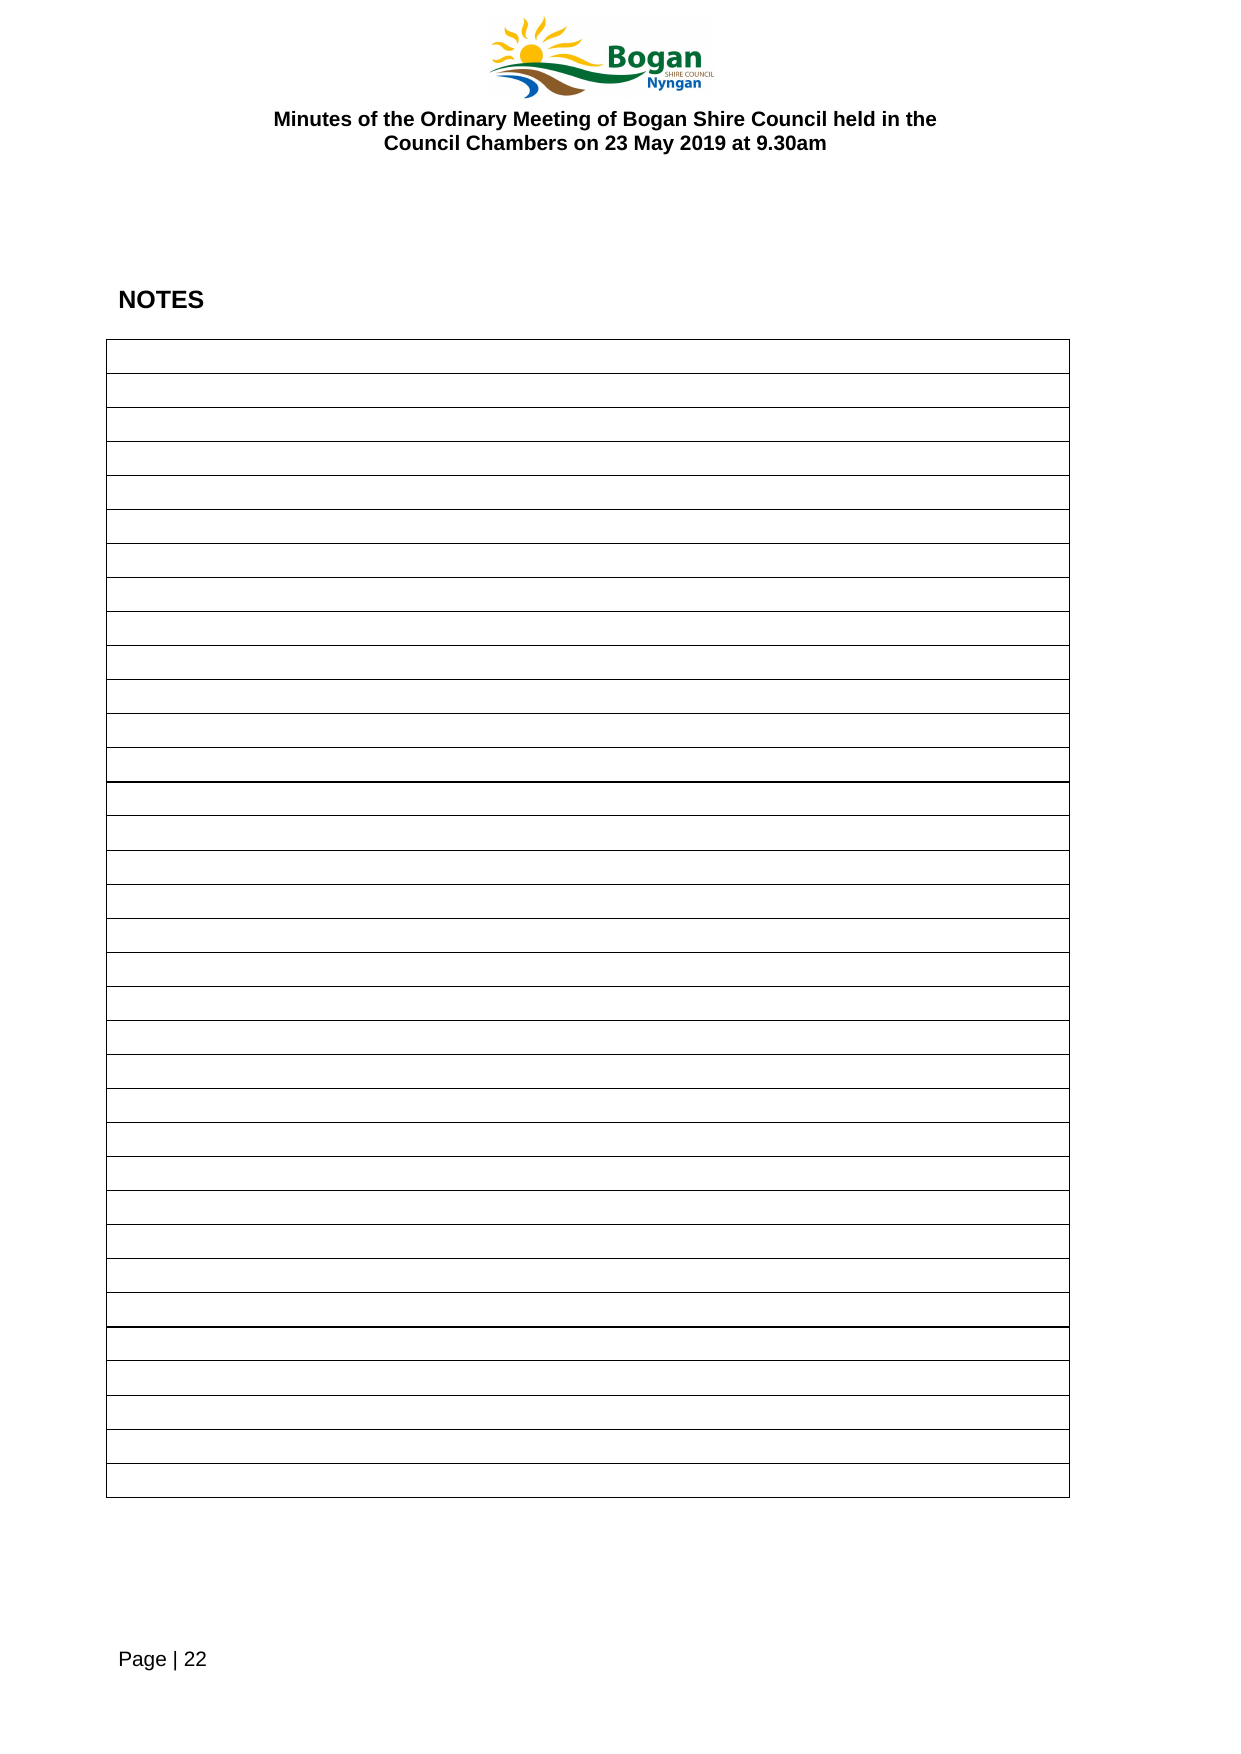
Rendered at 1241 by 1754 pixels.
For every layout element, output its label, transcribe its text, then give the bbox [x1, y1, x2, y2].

table_cell [107, 612, 1069, 645]
table_cell [107, 544, 1069, 577]
table_cell [107, 1123, 1069, 1156]
table_cell [107, 1430, 1069, 1463]
table_cell [107, 1259, 1069, 1292]
table_cell [107, 1157, 1069, 1190]
table_cell [107, 1089, 1069, 1122]
table_cell [107, 851, 1069, 883]
table_cell [107, 1225, 1069, 1258]
picture [485, 15, 716, 100]
table_cell [107, 816, 1069, 849]
table_cell [107, 578, 1069, 611]
table_cell [107, 748, 1069, 781]
table_cell [107, 476, 1069, 509]
table_cell [107, 987, 1069, 1020]
table_cell [107, 783, 1069, 815]
table_cell [107, 1293, 1069, 1326]
table_cell [107, 1328, 1069, 1360]
table_cell [107, 646, 1069, 679]
table_cell [107, 1055, 1069, 1088]
table_cell [107, 714, 1069, 747]
table_cell [107, 919, 1069, 952]
table_cell [107, 1361, 1069, 1394]
table_cell [107, 1191, 1069, 1224]
table_cell [107, 374, 1069, 407]
table_header [107, 340, 1069, 373]
table_cell [107, 408, 1069, 441]
table_cell [107, 885, 1069, 918]
table_cell [107, 680, 1069, 713]
table_cell [107, 1396, 1069, 1428]
table_cell [107, 1464, 1069, 1497]
text NOTES [118, 285, 1092, 313]
table_cell [107, 1021, 1069, 1054]
table_cell [107, 510, 1069, 543]
table_cell [107, 953, 1069, 986]
table_cell [107, 442, 1069, 475]
